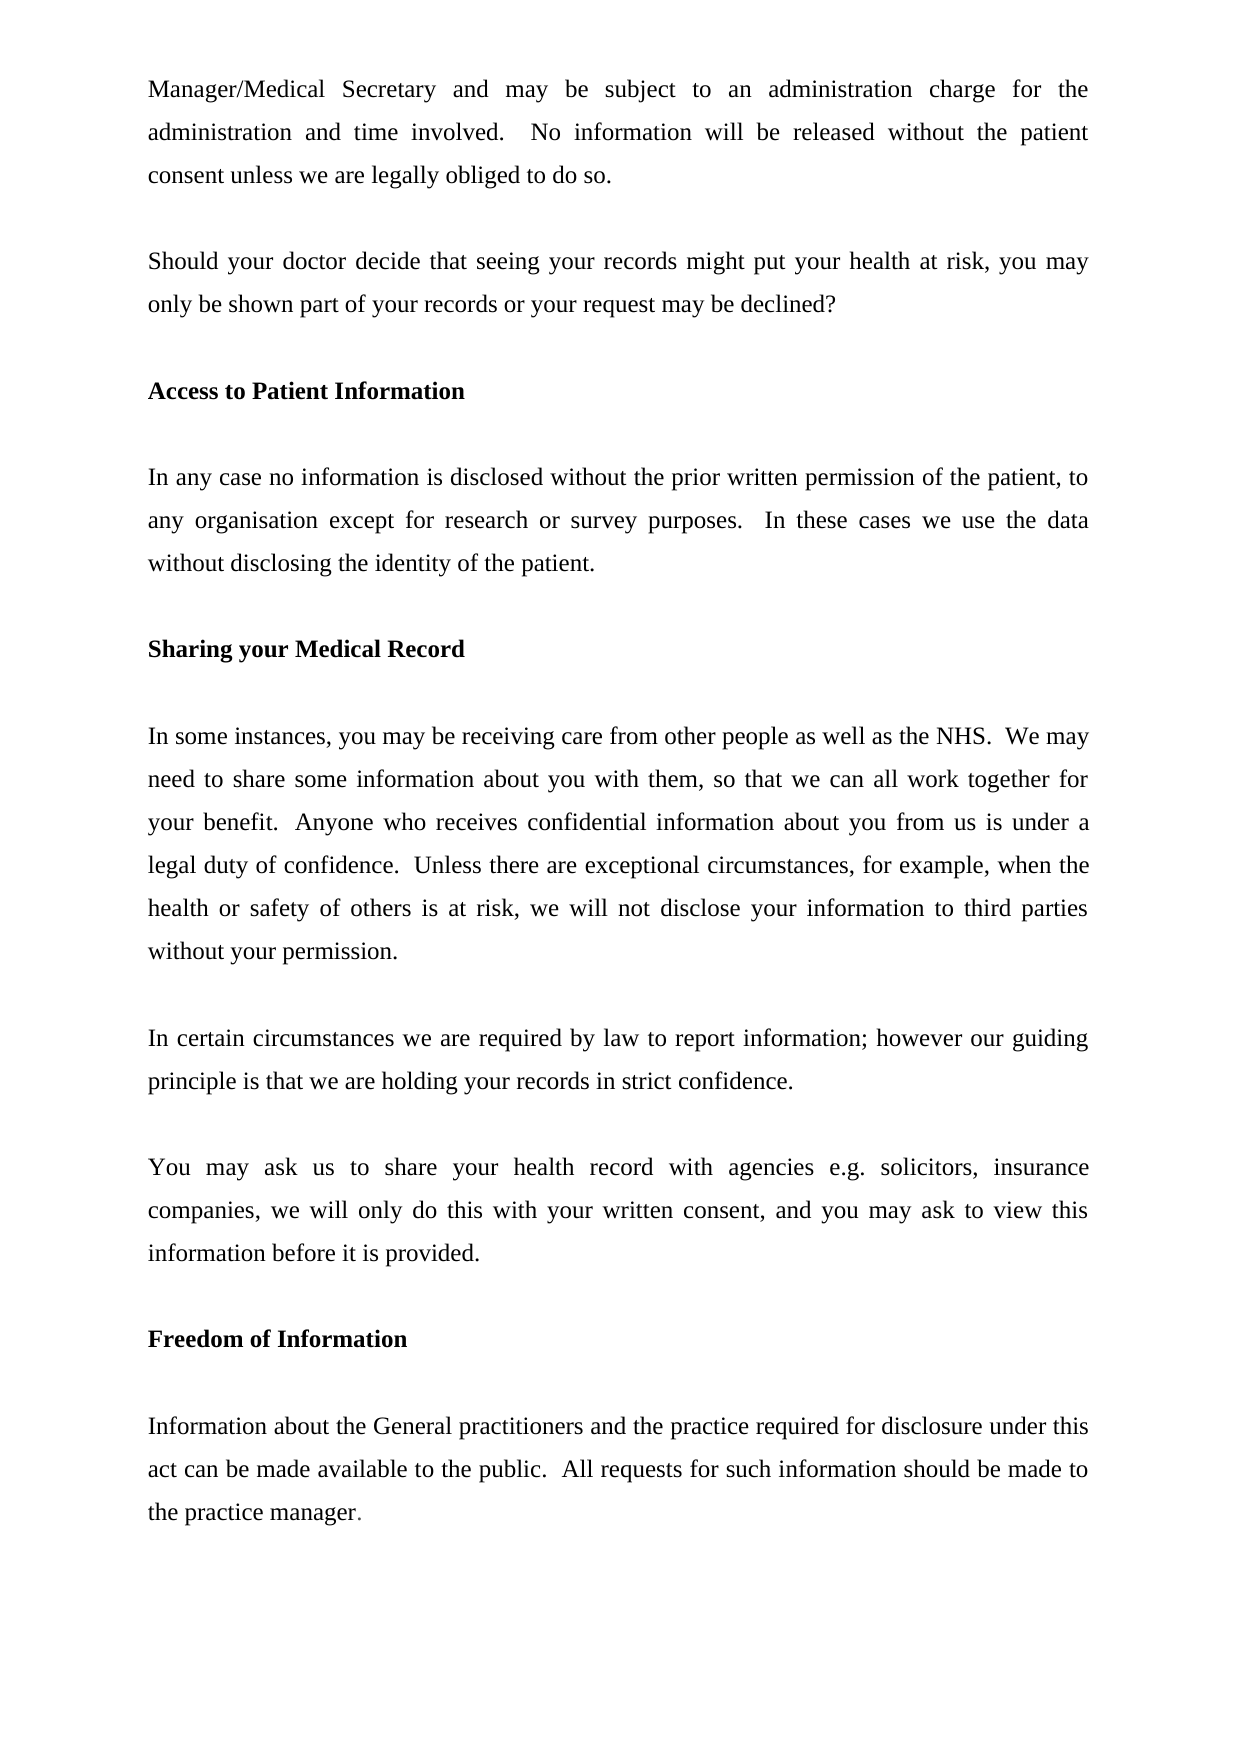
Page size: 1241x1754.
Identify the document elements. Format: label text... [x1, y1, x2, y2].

text In some instances, you may be receiving care from other people as well as the NHS. We may need to share some information about you with them, so that we can all work together for your benefit. Anyone who receives confidential information about you from us is under a legal duty of confidence. Unless there are exceptional circumstances, for example, when the health or safety of others is at risk, we will not disclose your information to third parties without your permission. [148, 721, 1090, 965]
text Access to Patient Information [148, 376, 1090, 404]
subtitle Sharing your Medical Record [148, 634, 1090, 663]
text Should your doctor decide that seeing your records might put your health at risk, you may only be shown part of your records or your request may be declined? [148, 246, 1090, 318]
text In certain circumstances we are required by law to report information; however our guiding principle is that we are holding your records in strict confidence. [148, 1023, 1090, 1094]
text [148, 74, 1090, 189]
text You may ask us to share your health record with agencies e.g. solicitors, insurance companies, we will only do this with your written consent, and you may ask to view this information before it is provided. [148, 1152, 1090, 1267]
text In any case no information is disclosed without the prior written permission of the patient, to any organisation except for research or survey purposes. In these cases we use the data without disclosing the identity of the patient. [148, 462, 1090, 577]
text Freedom of Information [148, 1324, 1090, 1353]
text Information about the General practitioners and the practice required for disclosure under this act can be made available to the public. All requests for such information should be made to the practice manager. [148, 1411, 1090, 1526]
